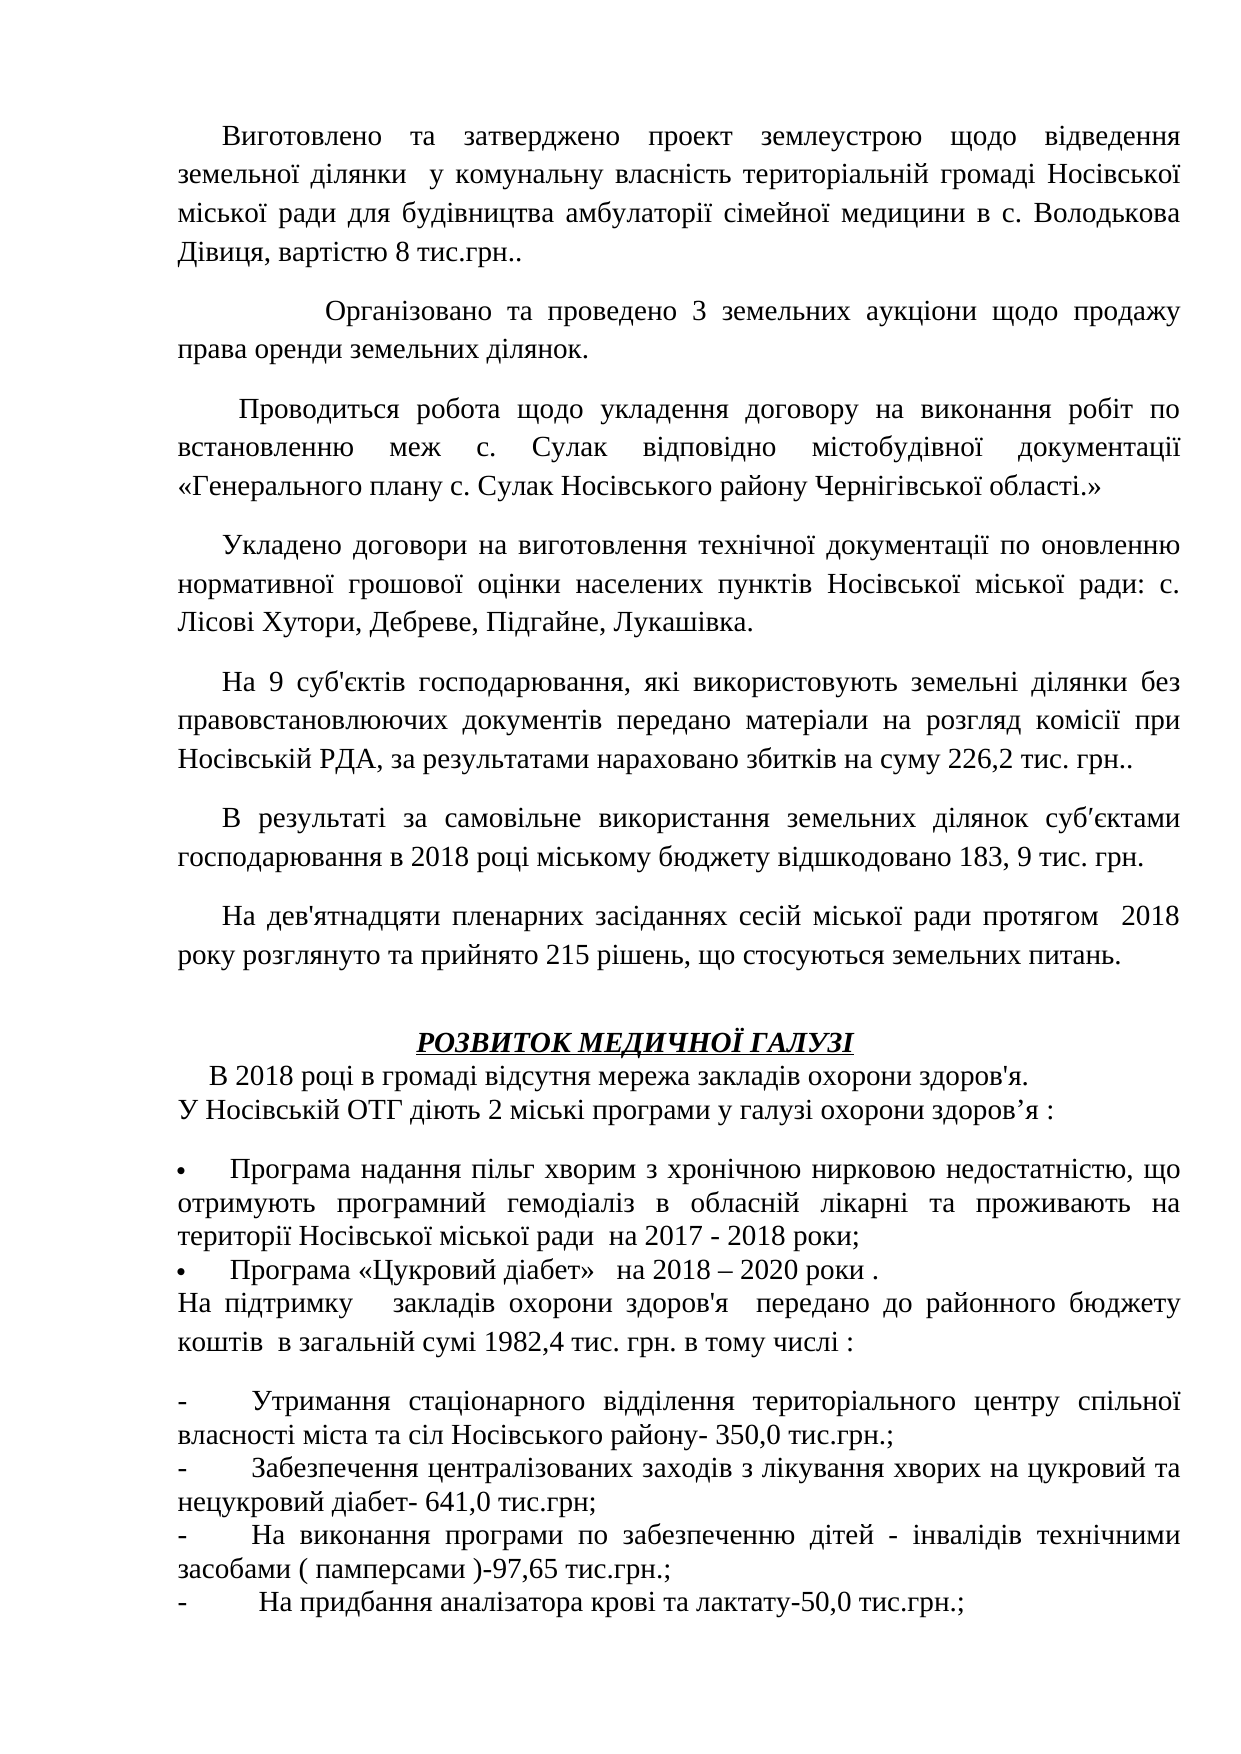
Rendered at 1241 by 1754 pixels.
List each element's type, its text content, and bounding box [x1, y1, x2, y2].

text В результаті за самовільне використання земельних ділянок суб′єктами господарювання в 2018 році міському бюджету відшкодовано 183, 9 тис. грн. [177, 800, 1181, 872]
text Організовано та проведено 3 земельних аукціони щодо продажу права оренди земельних ділянок. [177, 293, 1181, 365]
list Забезпечення централізованих заходів з лікування хворих на цукровий та нецукровий діабет- 641,0 тис.грн; [177, 1450, 1181, 1517]
text На 9 суб'єктів господарювання, які використовують земельні ділянки без правовстановлюючих документів передано матеріали на розгляд комісії при Носівській РДА, за результатами нараховано збитків на суму 226,2 тис. грн.. [177, 664, 1181, 774]
text На підтримку закладів охорони здоров'я передано до районного бюджету коштів в загальній сумі 1982,4 тис. грн. в тому числі : [177, 1285, 1181, 1357]
text Укладено договори на виготовлення технічної документації по оновленню нормативної грошової оцінки населених пунктів Носівської міської ради: с. Лісові Хутори, Дебреве, Підгайне, Лукашівка. [177, 527, 1181, 638]
list На виконання програми по забезпеченню дітей - інвалідів технічними засобами ( памперсами )-97,65 тис.грн.; [177, 1517, 1181, 1584]
list Утримання стаціонарного відділення територіального центру спільної власності міста та сіл Носівського району- 350,0 тис.грн.; [177, 1383, 1181, 1450]
text На дев'ятнадцяти пленарних засіданнях сесій міської ради протягом 2018 року розглянуто та прийнято 215 рішень, що стосуються земельних питань. [177, 898, 1181, 970]
text Виготовлено та затверджено проект землеустрою щодо відведення земельної ділянки у комунальну власність територіальній громаді Носівської міської ради для будівництва амбулаторії сімейної медицини в с. Володькова Дівиця, вартістю 8 тис.грн.. [177, 118, 1181, 267]
text Проводиться робота щодо укладення договору на виконання робіт по встановленню меж с. Сулак відповідно містобудівної документації «Генерального плану с. Сулак Носівського району Чернігівської області.» [177, 391, 1181, 502]
list На придбання аналізатора крові та лактату-50,0 тис.грн.; [177, 1584, 1181, 1618]
text У Носівській ОТГ діють 2 міські програми у галузі охорони здоров’я : [177, 1092, 1181, 1125]
text В 2018 році в громаді відсутня мережа закладів охорони здоров'я. [177, 1058, 1181, 1092]
list Програма надання пільг хворим з хронічною нирковою недостатністю, що отримують програмний гемодіаліз в обласній лікарні та проживають на території Носівської міської ради на 2017 - 2018 роки; [177, 1151, 1181, 1252]
list Програма «Цукровий діабет» на 2018 – 2020 роки . [177, 1252, 1181, 1285]
text РОЗВИТОК МЕДИЧНОЇ ГАЛУЗІ [88, 1025, 1181, 1058]
